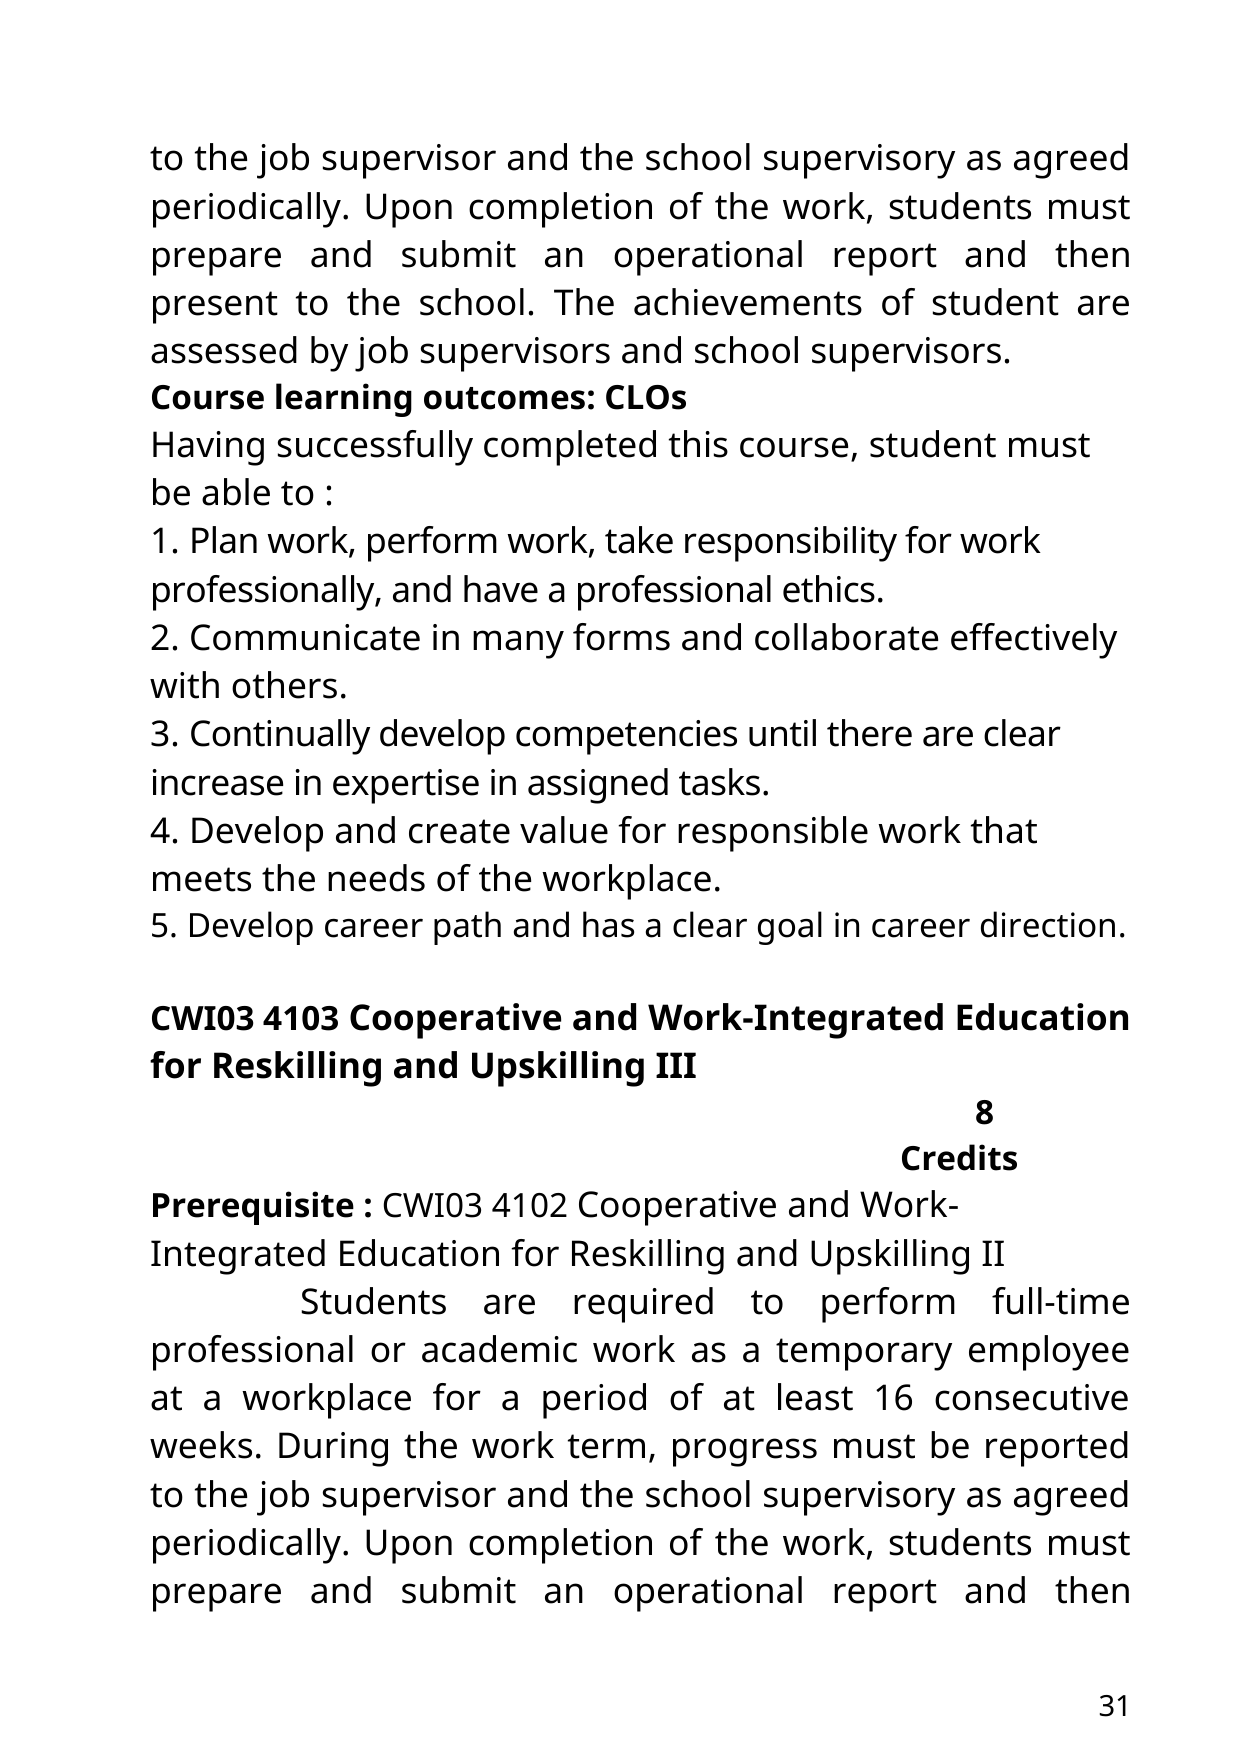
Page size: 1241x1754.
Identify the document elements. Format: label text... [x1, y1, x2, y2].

text 4. Develop and create value for responsible work that meets the needs of the workplace. [150, 805, 1132, 902]
text 5. Develop career path and has a clear goal in career direction. [150, 902, 1132, 947]
text CWI03 4103 Cooperative and Work-Integrated Education for Reskilling and Upskilling III [150, 993, 1132, 1089]
text 3. Continually develop competencies until there are clear increase in expertise in assigned tasks. [150, 709, 1132, 805]
text 1. Plan work, perform work, take responsibility for work professionally, and have a professional ethics. [150, 516, 1132, 612]
text 8 Credits [900, 1089, 1132, 1180]
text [150, 133, 1132, 374]
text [150, 1276, 1132, 1614]
text Having successfully completed this course, student must be able to : [150, 419, 1132, 516]
text Prerequisite : CWI03 4102 Cooperative and Work-Integrated Education for Reskilling and Upskilling II [150, 1180, 1132, 1276]
text Course learning outcomes: CLOs [150, 374, 1132, 419]
text 2. Communicate in many forms and collaborate effectively with others. [150, 612, 1132, 709]
